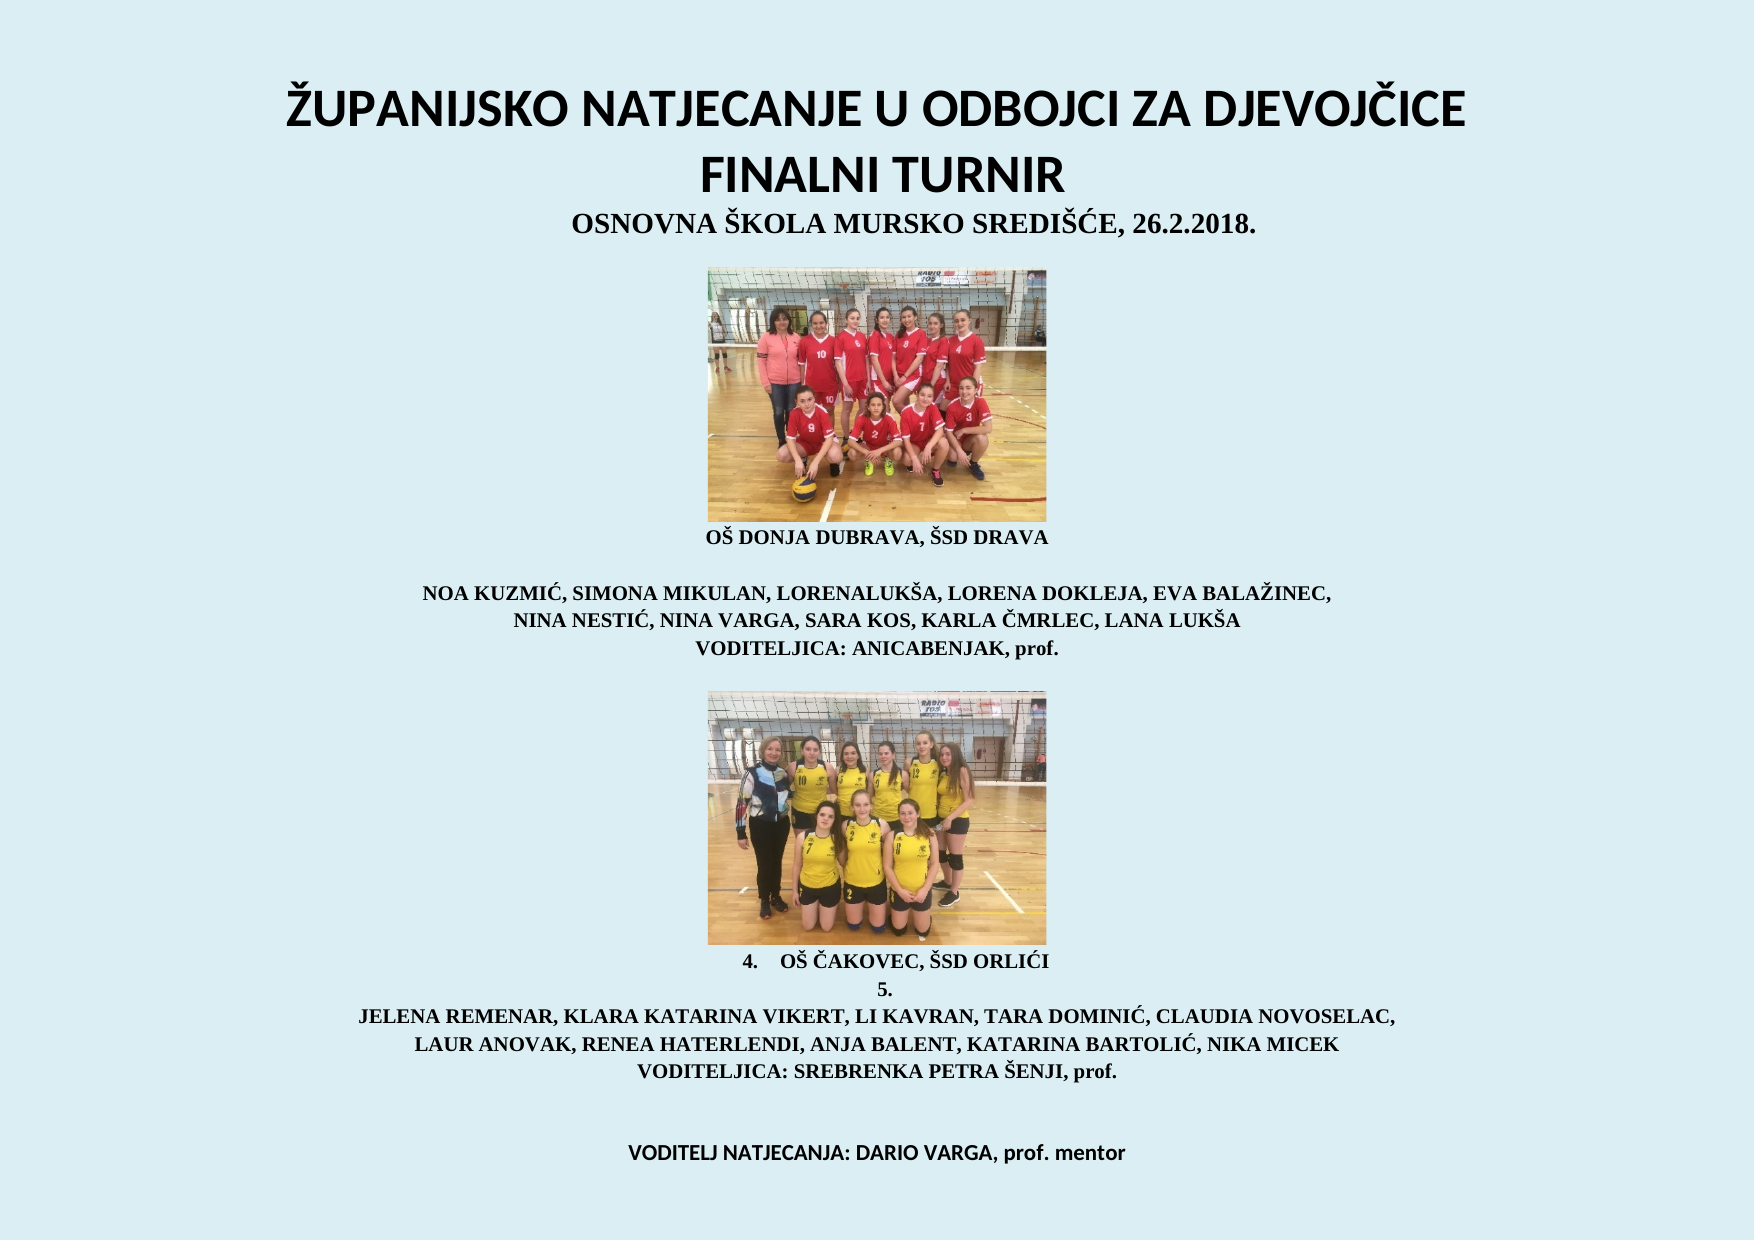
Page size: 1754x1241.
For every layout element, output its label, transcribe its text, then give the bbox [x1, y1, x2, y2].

text JELENA REMENAR, KLARA KATARINA VIKERT, LI KAVRAN, TARA DOMINIĆ, CLAUDIA NOVOSELAC, [148, 1004, 1606, 1028]
picture [707, 691, 1047, 945]
text NINA NESTIĆ, NINA VARGA, SARA KOS, KARLA ČMRLEC, LANA LUKŠA [148, 608, 1606, 632]
picture [707, 267, 1047, 522]
list OŠ ČAKOVEC, ŠSD ORLIĆI [185, 949, 1606, 973]
text LAUR ANOVAK, RENEA HATERLENDI, ANJA BALENT, KATARINA BARTOLIĆ, NIKA MICEK [148, 1032, 1606, 1056]
text VODITELJICA: SREBRENKA PETRA ŠENJI, prof. [148, 1059, 1606, 1083]
text OŠ DONJA DUBRAVA, ŠSD DRAVA [148, 525, 1606, 549]
text NOA KUZMIĆ, SIMONA MIKULAN, LORENALUKŠA, LORENA DOKLEJA, EVA BALAŽINEC, [148, 581, 1606, 604]
text VODITELJICA: ANICABENJAK, prof. [148, 636, 1606, 660]
